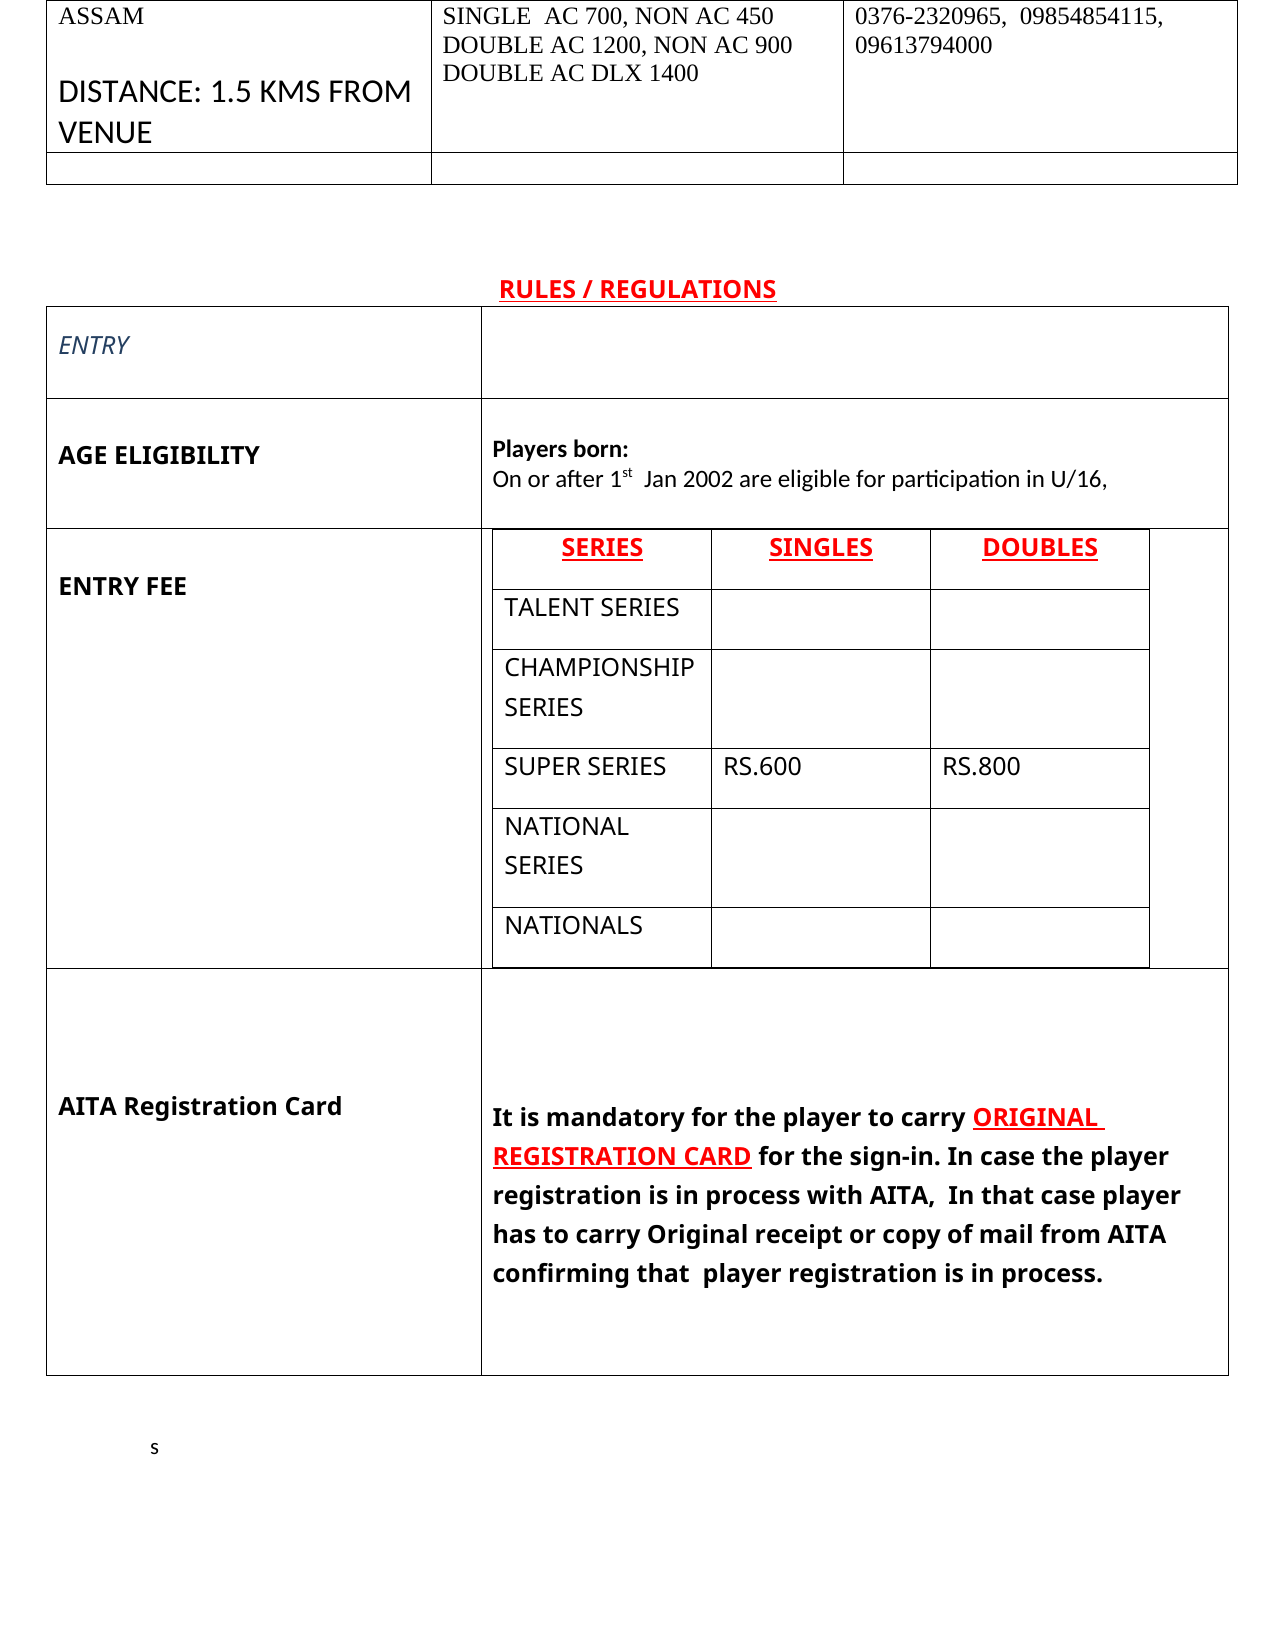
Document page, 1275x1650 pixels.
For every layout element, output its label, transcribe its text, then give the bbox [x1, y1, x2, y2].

table_cell [931, 650, 1149, 748]
table_cell [844, 153, 1237, 183]
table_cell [432, 1, 843, 152]
subtitle RULES / REGULATIONS [150, 272, 1125, 306]
table_cell [432, 153, 843, 183]
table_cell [844, 1, 1237, 152]
table_cell [493, 908, 711, 967]
table_cell [712, 809, 930, 907]
table_cell ENTRY FEE [47, 529, 481, 968]
table_cell [931, 530, 1149, 589]
table_cell [1150, 529, 1228, 968]
table_cell [931, 908, 1149, 967]
table_cell [493, 809, 711, 907]
table_cell [493, 749, 711, 808]
table_cell [712, 749, 930, 808]
table_header [482, 307, 1228, 398]
table_cell It is mandatory for the player to carry ORIGINAL REGISTRATION CARD for the sign-in. In case the player registration is in process with AITA, In that case player has to carry Original receipt or copy of mail from AITA confirming that player registration is in process. [482, 969, 1228, 1375]
table_cell Players born: On or after 1st Jan 2002 are eligible for participation in U/16, [482, 399, 1228, 528]
table_cell [712, 650, 930, 748]
table_cell [493, 530, 711, 589]
table_cell AGE ELIGIBILITY [47, 399, 481, 528]
table_cell [931, 809, 1149, 907]
table_cell [47, 153, 431, 183]
table_cell [712, 590, 930, 649]
table_header ENTRY [47, 307, 481, 398]
table_cell AITA Registration Card [47, 969, 481, 1375]
table_cell [482, 529, 492, 968]
table_cell [493, 590, 711, 649]
table_cell [712, 908, 930, 967]
text s [150, 1432, 1125, 1460]
table_cell [712, 530, 930, 589]
table_cell [931, 590, 1149, 649]
table_cell [493, 650, 711, 748]
table_cell [931, 749, 1149, 808]
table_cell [47, 1, 431, 152]
